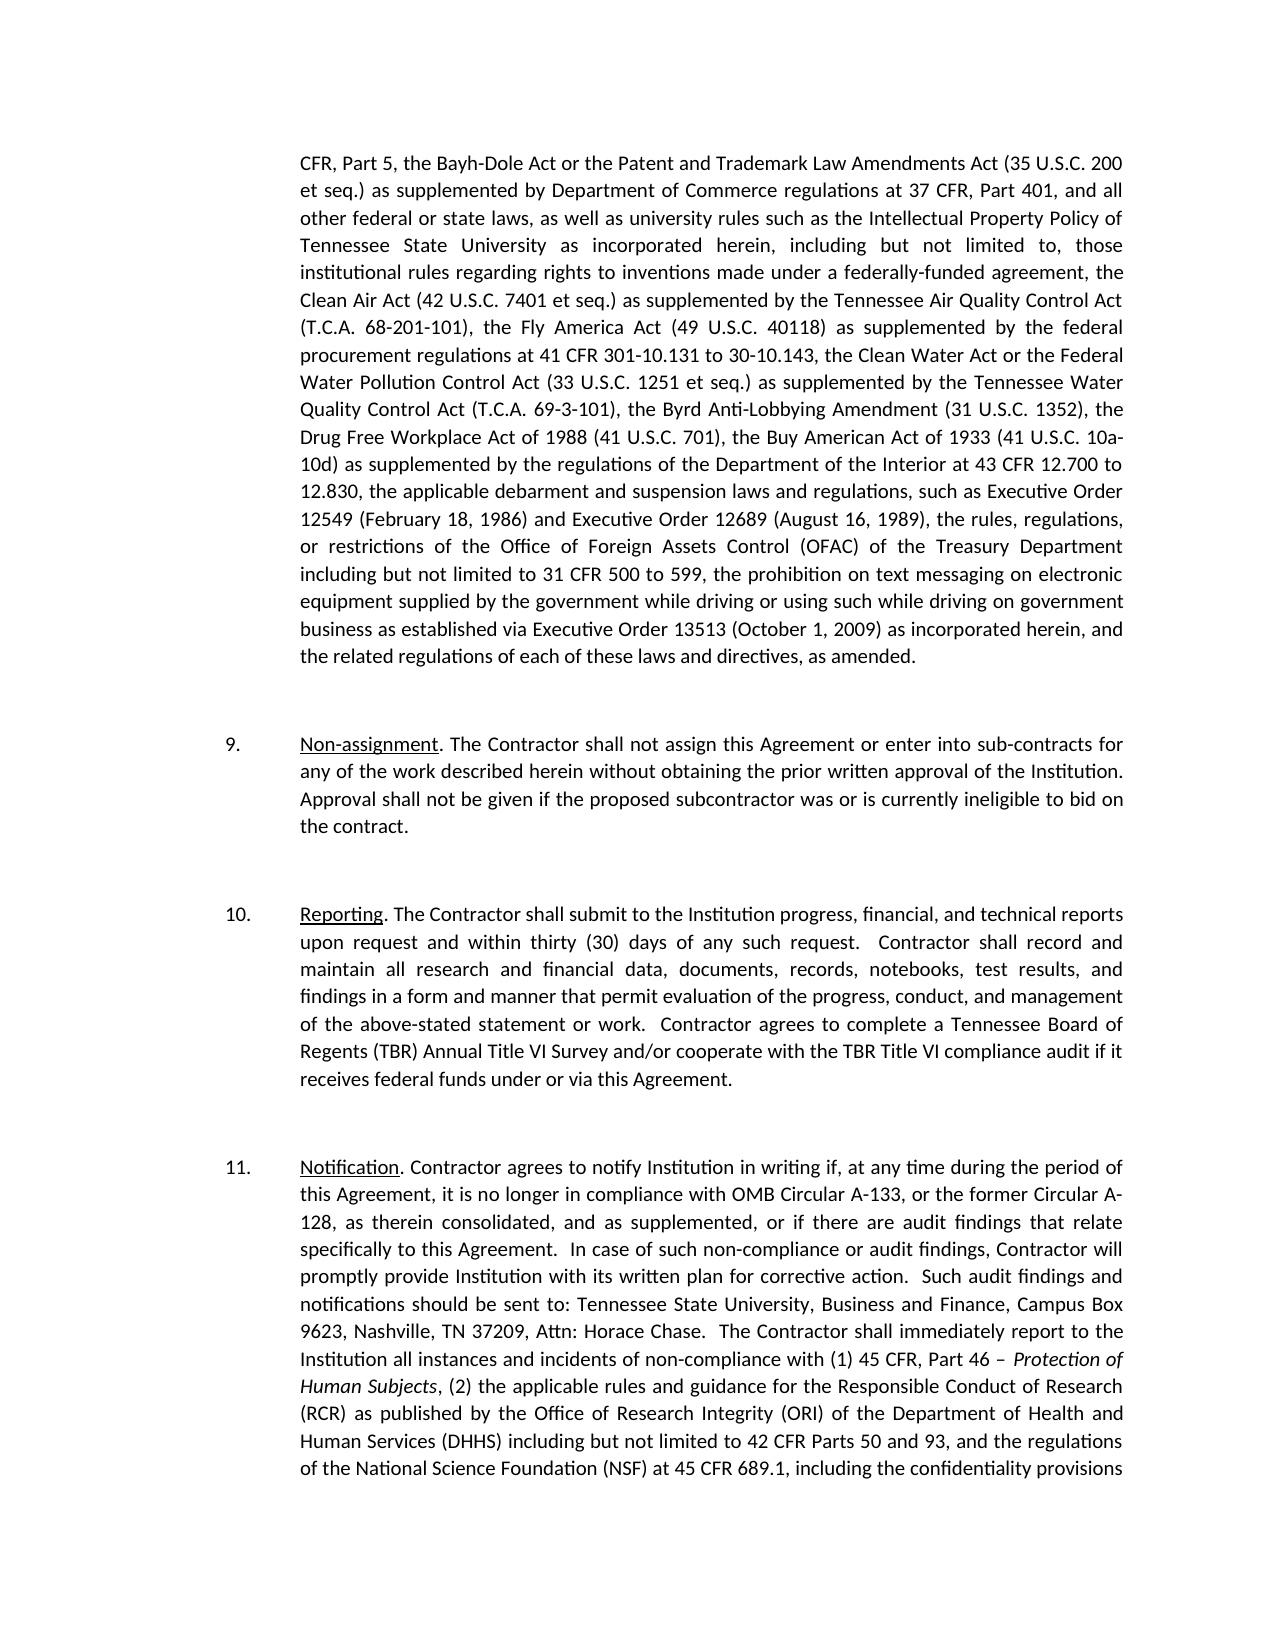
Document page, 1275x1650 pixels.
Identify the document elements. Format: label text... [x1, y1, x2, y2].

text 9. Non-assignment. The Contractor shall not assign this Agreement or enter into sub-contracts for any of the work described herein without obtaining the prior written approval of the Institution. Approval shall not be given if the proposed subcontractor was or is currently ineligible to bid on the contract. [225, 731, 1125, 839]
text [225, 1154, 1125, 1481]
text 10. Reporting. The Contractor shall submit to the Institution progress, financial, and technical reports upon request and within thirty (30) days of any such request. Contractor shall record and maintain all research and financial data, documents, records, notebooks, test results, and findings in a form and manner that permit evaluation of the progress, conduct, and management of the above-stated statement or work. Contractor agrees to complete a Tennessee Board of Regents (TBR) Annual Title VI Survey and/or cooperate with the TBR Title VI compliance audit if it receives federal funds under or via this Agreement. [225, 902, 1125, 1091]
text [300, 150, 1125, 668]
